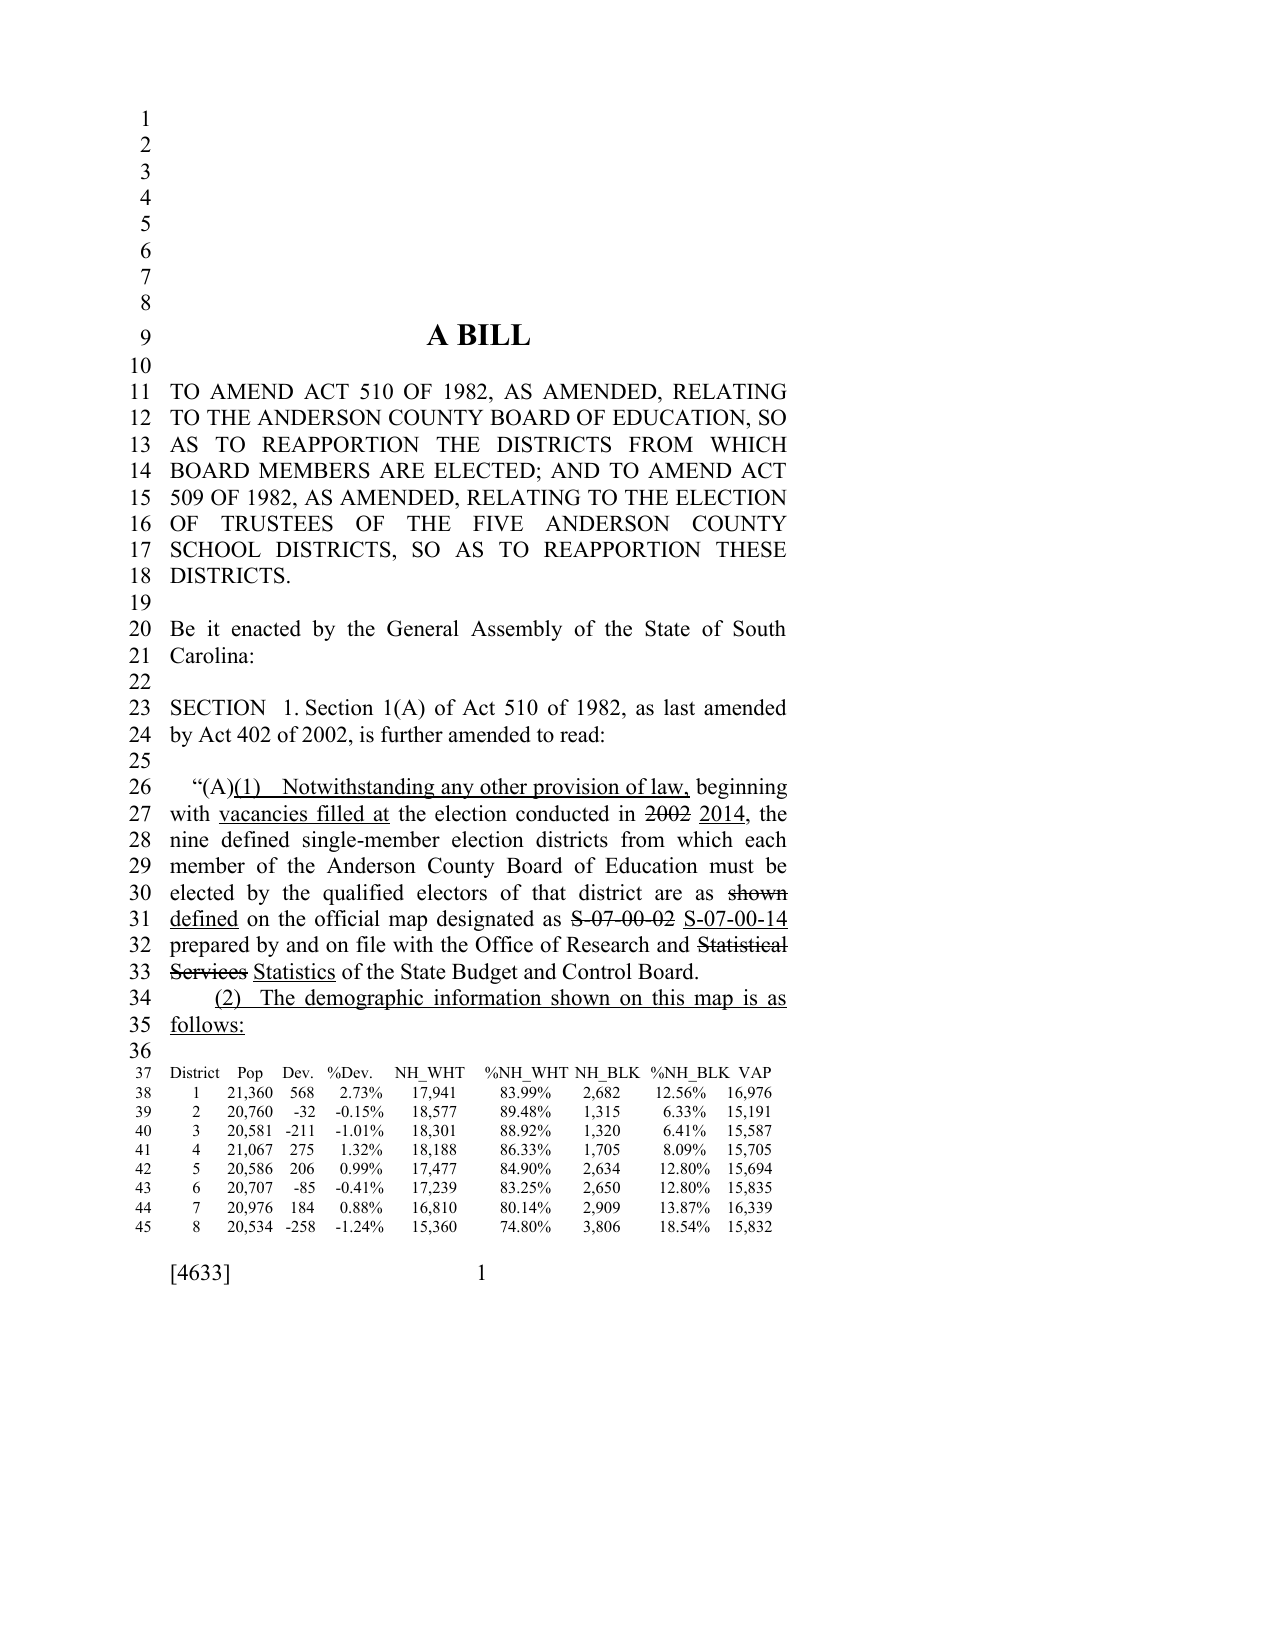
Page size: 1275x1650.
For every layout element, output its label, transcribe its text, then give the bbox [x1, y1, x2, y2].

text “(A)(1) Notwithstanding any other provision of law, beginning with vacancies filled at the election conducted in 2002 2014, the nine defined single-member election districts from which each member of the Anderson County Board of Education must be elected by the qualified electors of that district are as shown defined on the official map designated as S-07-00-02 S-07-00-14 prepared by and on file with the Office of Research and Statistical Services Statistics of the State Budget and Control Board. [169, 773, 787, 984]
text 3 20,581 -211 -1.01% 18,301 88.92% 1,320 6.41% 15,587 [169, 1121, 787, 1140]
text SECTION 1. Section 1(A) of Act 510 of 1982, as last amended by Act 402 of 2002, is further amended to read: [169, 694, 787, 747]
text 6 20,707 -85 -0.41% 17,239 83.25% 2,650 12.80% 15,835 [169, 1178, 787, 1197]
text Be it enacted by the General Assembly of the State of South Carolina: [169, 615, 787, 668]
text 8 20,534 -258 -1.24% 15,360 74.80% 3,806 18.54% 15,832 [169, 1217, 787, 1236]
text 1 21,360 568 2.73% 17,941 83.99% 2,682 12.56% 16,976 [169, 1082, 787, 1102]
text 4 21,067 275 1.32% 18,188 86.33% 1,705 8.09% 15,705 [169, 1140, 787, 1159]
text TO AMEND ACT 510 OF 1982, AS AMENDED, RELATING TO THE ANDERSON COUNTY BOARD OF EDUCATION, SO AS TO REAPPORTION THE DISTRICTS FROM WHICH BOARD MEMBERS ARE ELECTED; AND TO AMEND ACT 509 OF 1982, AS AMENDED, RELATING TO THE ELECTION OF TRUSTEES OF THE FIVE ANDERSON COUNTY SCHOOL DISTRICTS, SO AS TO REAPPORTION THESE DISTRICTS. [169, 378, 787, 589]
text 5 20,586 206 0.99% 17,477 84.90% 2,634 12.80% 15,694 [169, 1159, 787, 1178]
text 7 20,976 184 0.88% 16,810 80.14% 2,909 13.87% 16,339 [169, 1197, 787, 1217]
text District Pop Dev. %Dev. NH_WHT %NH_WHT NH_BLK %NH_BLK VAP [169, 1063, 787, 1082]
text (2) The demographic information shown on this map is as follows: [169, 984, 787, 1037]
text A BILL [169, 316, 787, 352]
text 2 20,760 -32 -0.15% 18,577 89.48% 1,315 6.33% 15,191 [169, 1102, 787, 1121]
